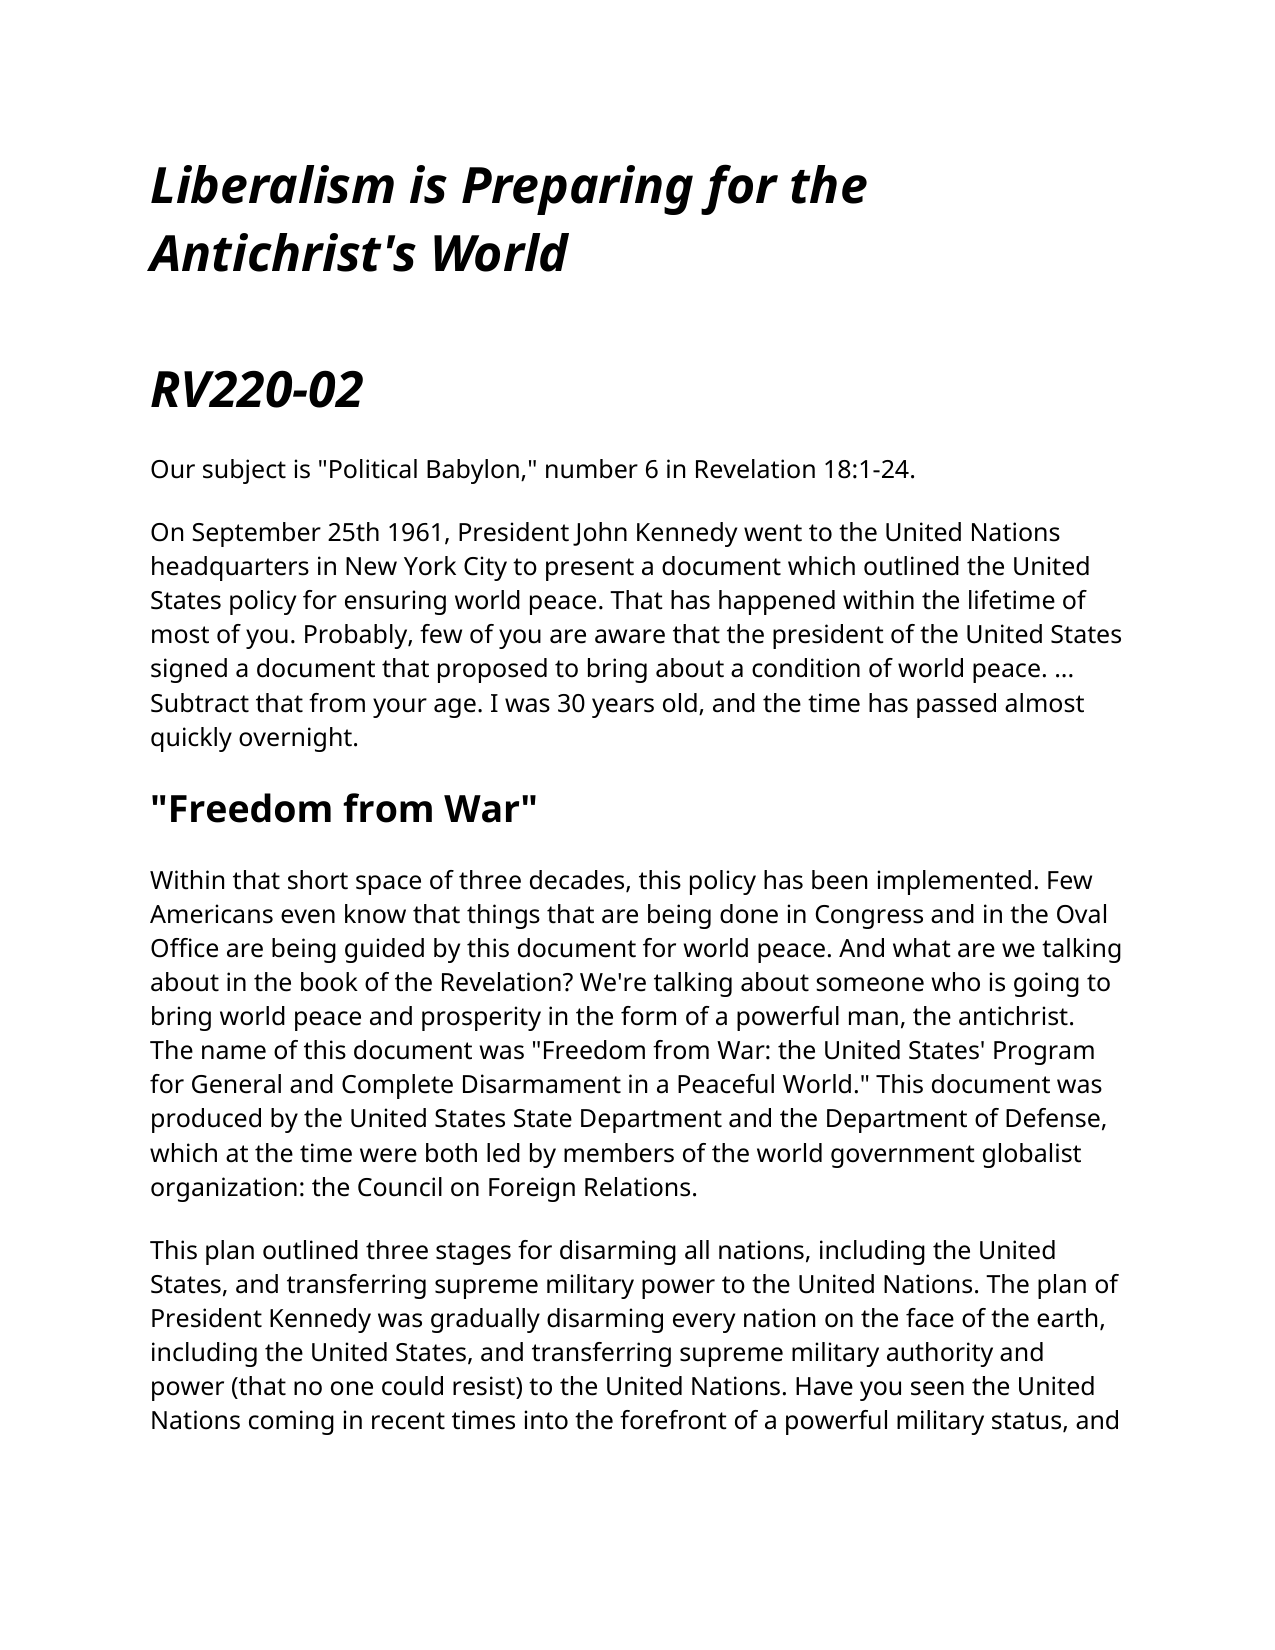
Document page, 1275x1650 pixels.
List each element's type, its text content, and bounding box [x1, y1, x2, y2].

text On September 25th 1961, President John Kennedy went to the United Nations headquarters in New York City to present a document which outlined the United States policy for ensuring world peace. That has happened within the lifetime of most of you. Probably, few of you are aware that the president of the United States signed a document that proposed to bring about a condition of world peace. ... Subtract that from your age. I was 30 years old, and the time has passed almost quickly overnight. [150, 515, 1125, 753]
text Liberalism is Preparing for the Antichrist's World RV220-02 [150, 150, 1125, 422]
text Our subject is "Political Babylon," number 6 in Revelation 18:1-24. [150, 452, 1125, 486]
text Within that short space of three decades, this policy has been implemented. Few Americans even know that things that are being done in Congress and in the Oval Office are being guided by this document for world peace. And what are we talking about in the book of the Revelation? We're talking about someone who is going to bring world peace and prosperity in the form of a powerful man, the antichrist. The name of this document was "Freedom from War: the United States' Program for General and Complete Disarmament in a Peaceful World." This document was produced by the United States State Department and the Department of Defense, which at the time were both led by members of the world government globalist organization: the Council on Foreign Relations. [150, 863, 1125, 1203]
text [150, 1232, 1125, 1437]
text "Freedom from War" [150, 782, 1125, 833]
